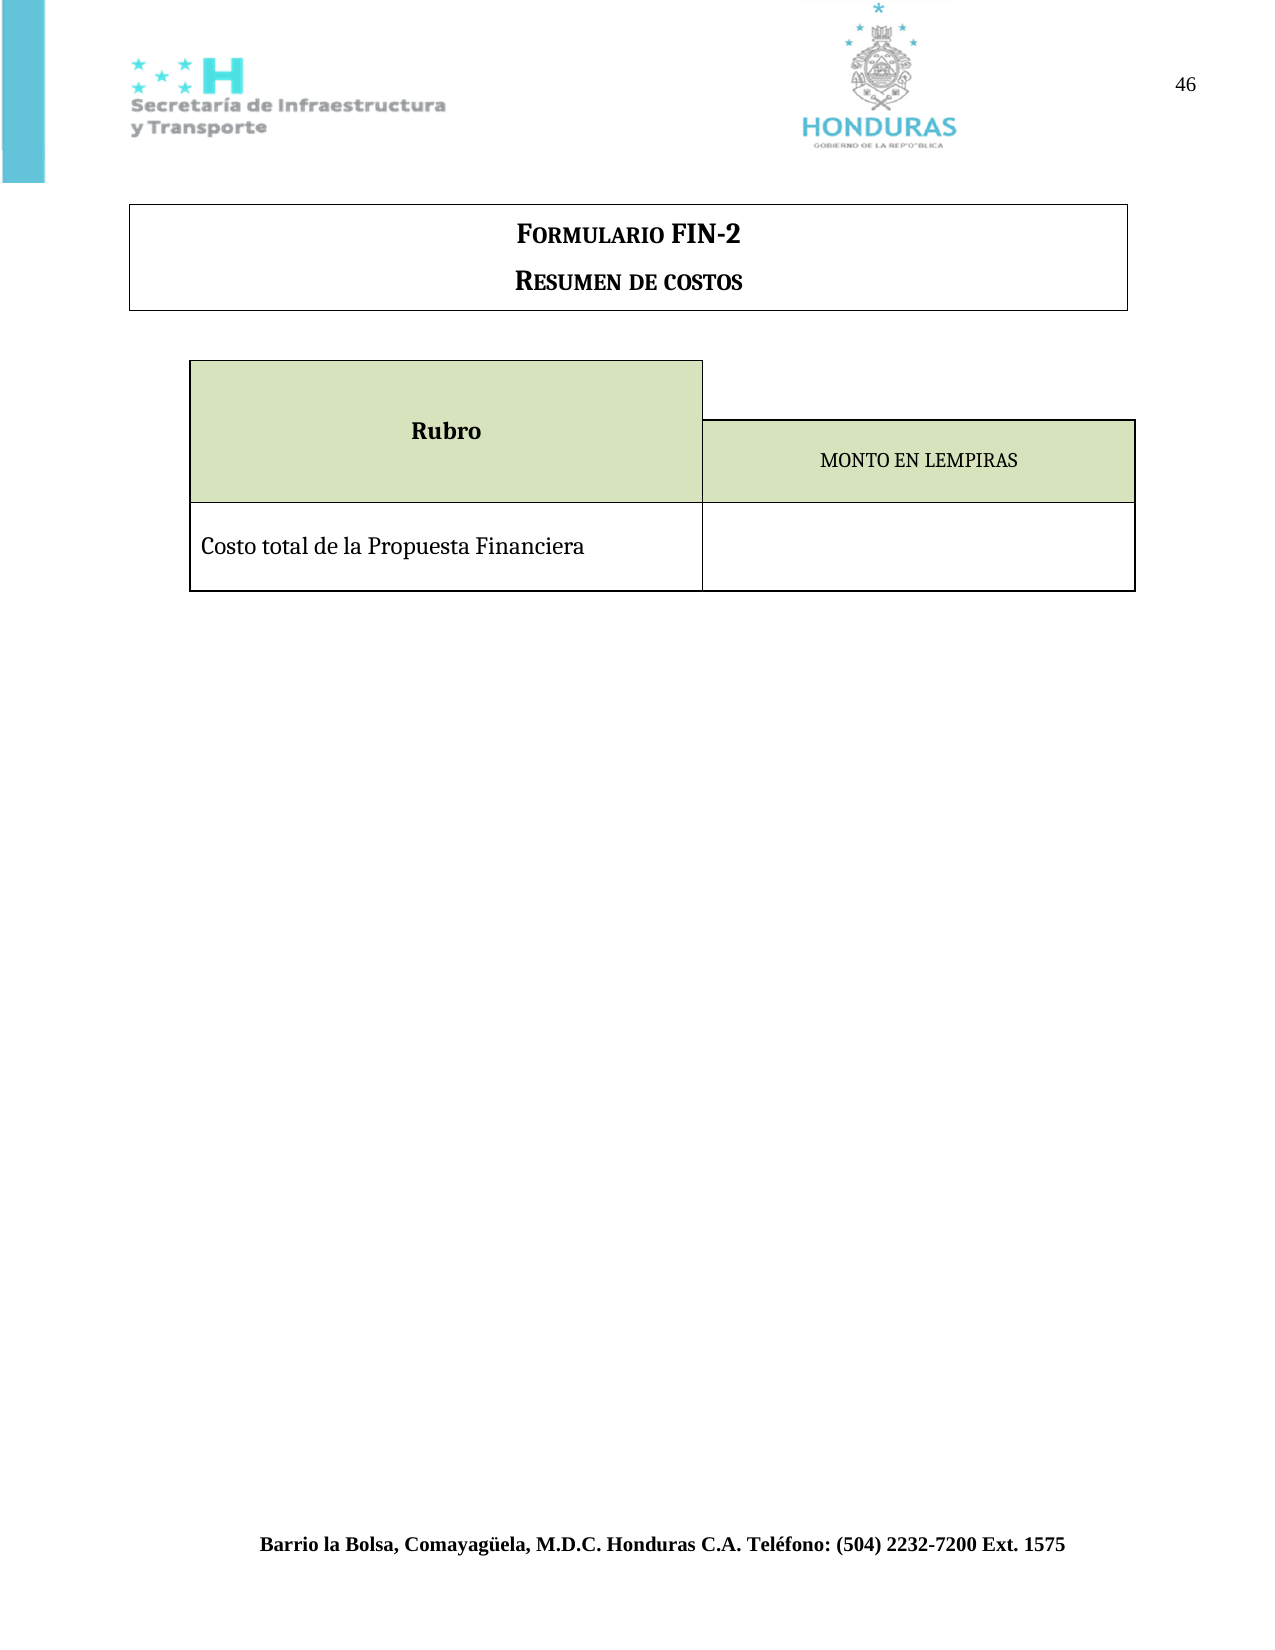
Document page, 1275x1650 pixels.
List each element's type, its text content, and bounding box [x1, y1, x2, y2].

table_header Rubro [191, 361, 702, 502]
table_cell [703, 503, 1134, 590]
table_cell Costo total de la Propuesta Financiera [191, 503, 702, 590]
table_header Formulario FIN-2 Resumen de costos [130, 205, 1127, 310]
table_cell MONTO EN LEMPIRAS [703, 421, 1134, 502]
picture [0, 0, 958, 183]
